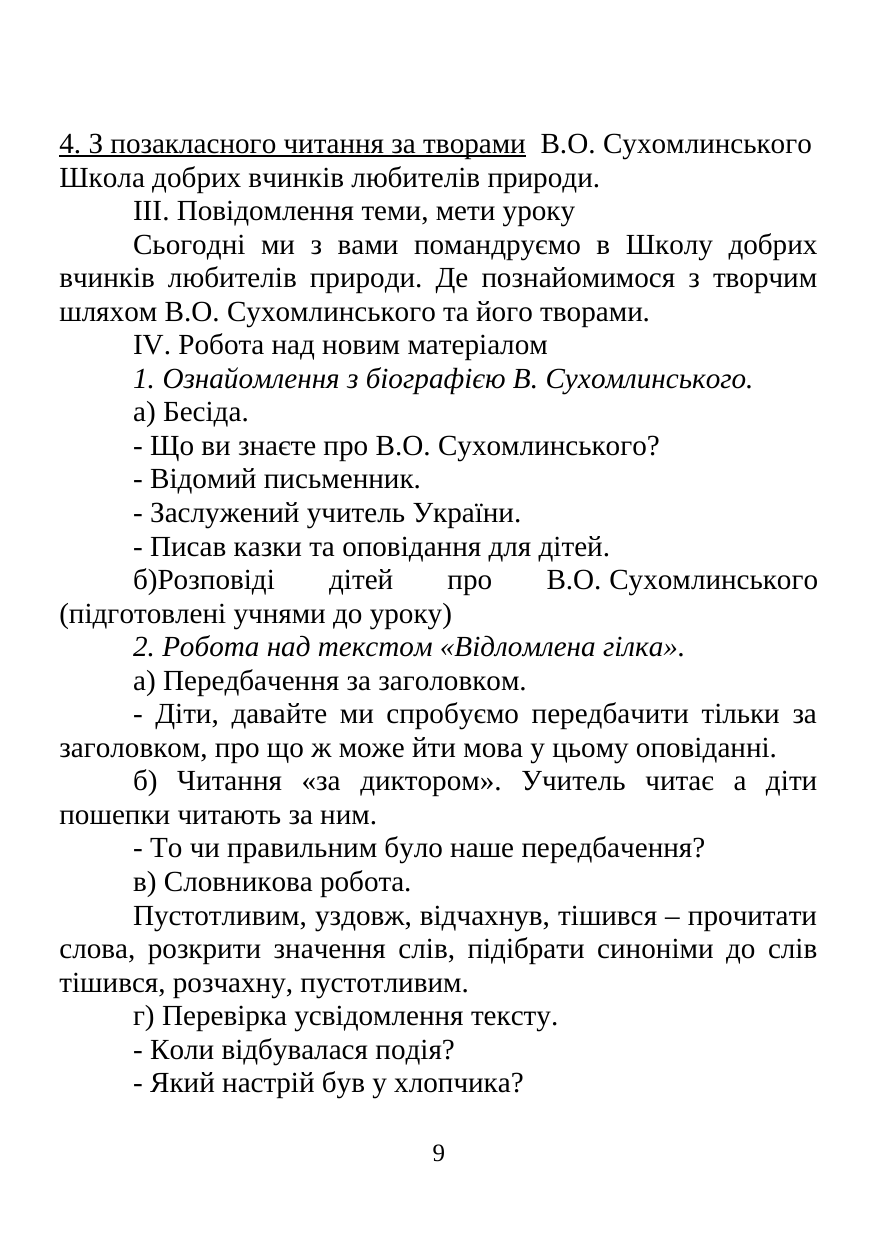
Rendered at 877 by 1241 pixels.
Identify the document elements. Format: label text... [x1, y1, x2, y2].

text а) Передбачення за заголовком. [59, 663, 818, 696]
text - Що ви знаєте про В.О. Сухомлинського? [59, 428, 818, 462]
text б) Читання «за диктором». Учитель читає а діти пошепки читають за ним. [59, 763, 818, 831]
text а) Бесіда. [59, 394, 818, 428]
text - Писав казки та оповідання для дітей. [59, 529, 818, 562]
text Школа добрих вчинків любителів природи. [59, 160, 818, 193]
text - То чи правильним було наше передбачення? [59, 831, 818, 864]
list Ознайомлення з біографією В. Сухомлинського. [59, 361, 818, 394]
text - Заслужений учитель України. [59, 495, 818, 529]
text в) Словникова робота. [59, 864, 818, 898]
text 2. Робота над текстом «Відломлена гілка». [59, 629, 818, 663]
text г) Перевірка усвідомлення тексту. [59, 998, 818, 1032]
list Сьогодні ми з вами помандруємо в Школу добрих вчинків любителів природи. Де познайомимося з творчим шляхом В.О. Сухомлинського та його творами. [59, 227, 818, 327]
text - Коли відбувалася подія? [59, 1032, 818, 1065]
text IV. Робота над новим матеріалом [59, 327, 818, 361]
text - Який настрій був у хлопчика? [59, 1065, 818, 1099]
text б)Розповіді дітей про В.О. Сухомлинського (підготовлені учнями до уроку) [59, 562, 818, 629]
text III. Повідомлення теми, мети уроку [59, 193, 818, 227]
text - Відомий письменник. [59, 462, 818, 495]
text - Діти, давайте ми спробуємо передбачити тільки за заголовком, про що ж може йти мова у цьому оповіданні. [59, 696, 818, 763]
text Пустотливим, уздовж, відчахнув, тішився – прочитати слова, розкрити значення слів, підібрати синоніми до слів тішився, розчахну, пустотливим. [59, 898, 818, 998]
text 4. З позакласного читання за творами В.О. Сухомлинського [59, 126, 818, 160]
